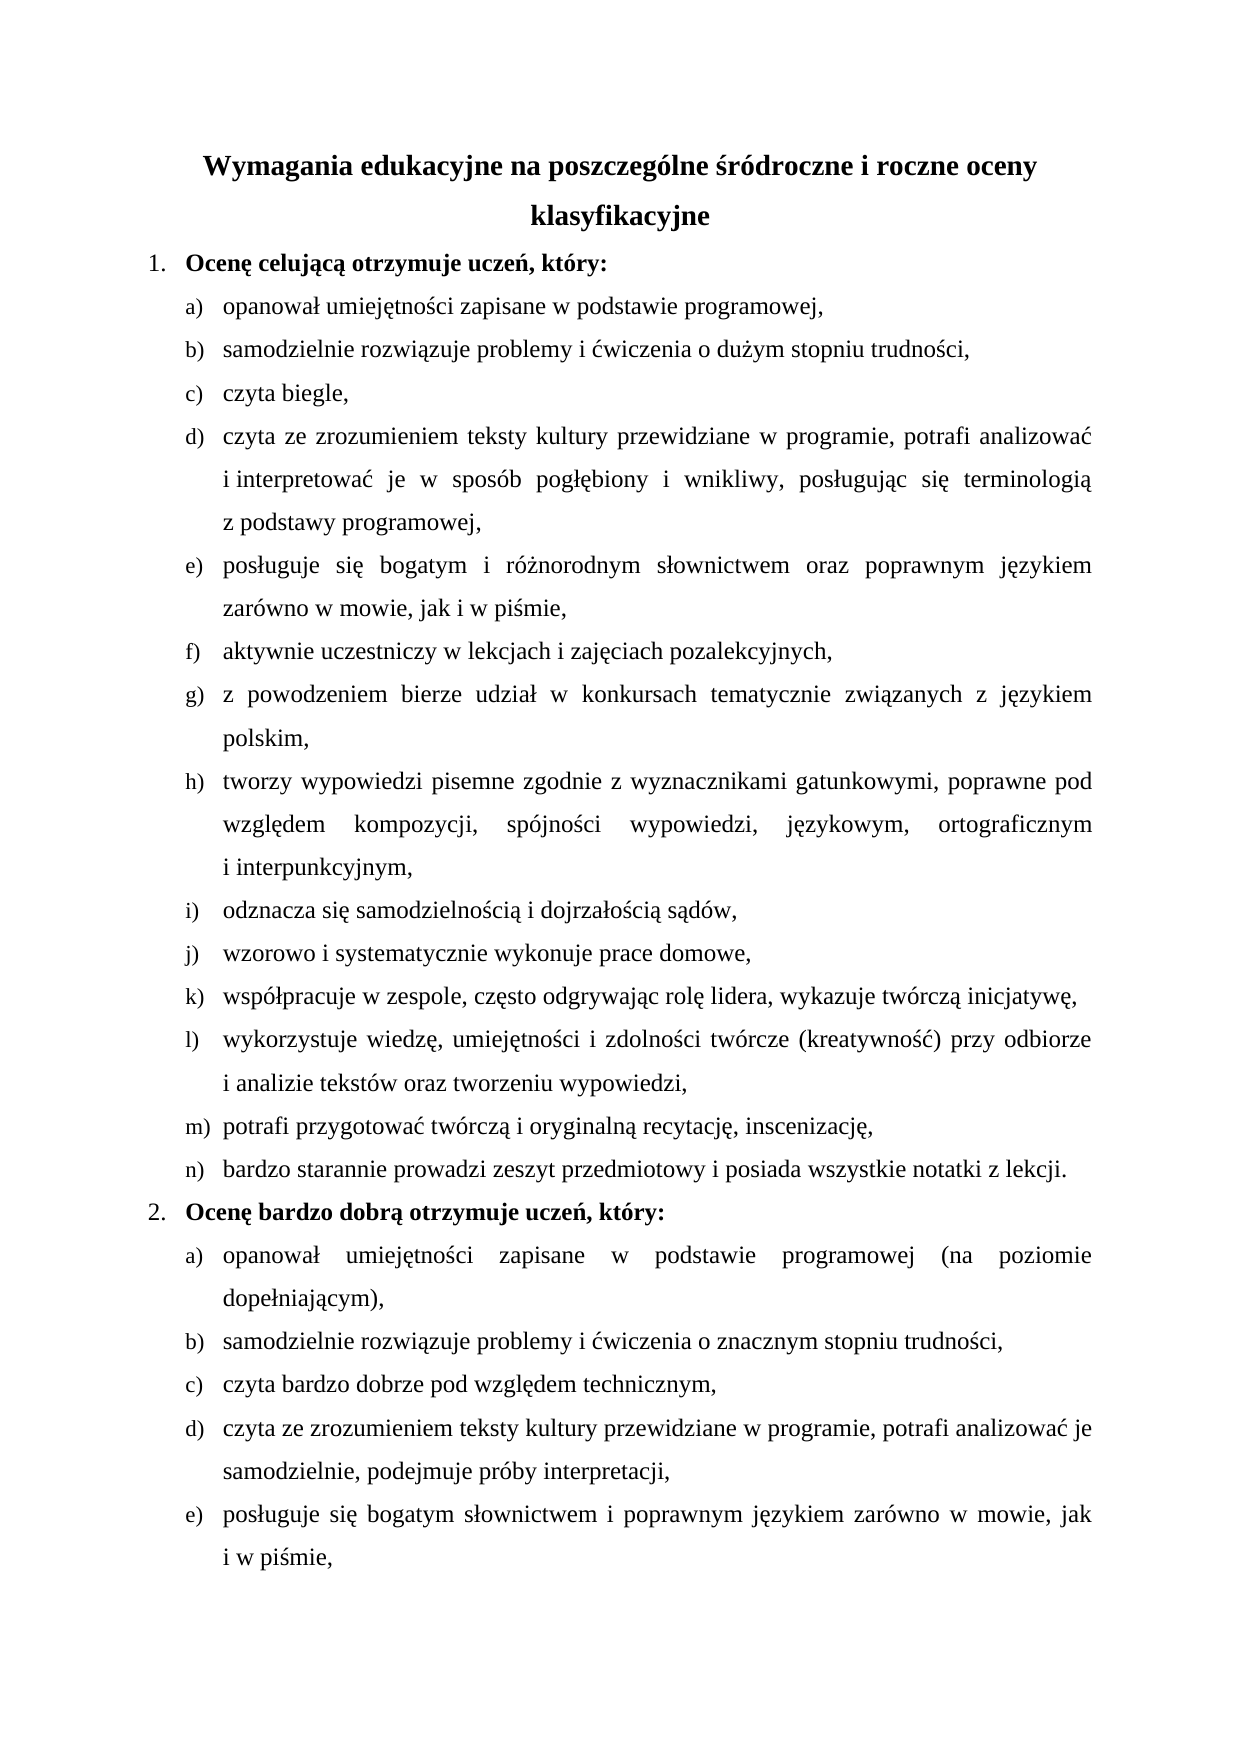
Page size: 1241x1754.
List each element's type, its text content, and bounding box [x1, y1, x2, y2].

list samodzielnie rozwiązuje problemy i ćwiczenia o dużym stopniu trudności, [185, 334, 1093, 363]
text Wymagania edukacyjne na poszczególne śródroczne i roczne oceny klasyfikacyjne [148, 148, 1093, 231]
list wzorowo i systematycznie wykonuje prace domowe, [185, 938, 1093, 967]
list czyta ze zrozumieniem teksty kultury przewidziane w programie, potrafi analizować i interpretować je w sposób pogłębiony i wnikliwy, posługując się terminologią z podstawy programowej, [185, 421, 1093, 536]
list aktywnie uczestniczy w lekcjach i zajęciach pozalekcyjnych, [185, 636, 1093, 665]
list Ocenę bardzo dobrą otrzymuje uczeń, który: [148, 1197, 1093, 1226]
list z powodzeniem bierze udział w konkursach tematycznie związanych z językiem polskim, [185, 679, 1093, 751]
list posługuje się bogatym słownictwem i poprawnym językiem zarówno w mowie, jak i w piśmie, [185, 1499, 1093, 1571]
list opanował umiejętności zapisane w podstawie programowej (na poziomie dopełniającym), [185, 1240, 1093, 1312]
list czyta bardzo dobrze pod względem technicznym, [185, 1369, 1093, 1398]
list bardzo starannie prowadzi zeszyt przedmiotowy i posiada wszystkie notatki z lekcji. [185, 1154, 1093, 1183]
list potrafi przygotować twórczą i oryginalną recytację, inscenizację, [185, 1111, 1093, 1139]
list Ocenę celującą otrzymuje uczeń, który: [148, 248, 1093, 277]
list czyta biegle, [185, 378, 1093, 406]
list tworzy wypowiedzi pisemne zgodnie z wyznacznikami gatunkowymi, poprawne pod względem kompozycji, spójności wypowiedzi, językowym, ortograficznym i interpunkcyjnym, [185, 766, 1093, 881]
list odznacza się samodzielnością i dojrzałością sądów, [185, 895, 1093, 924]
list czyta ze zrozumieniem teksty kultury przewidziane w programie, potrafi analizować je samodzielnie, podejmuje próby interpretacji, [185, 1413, 1093, 1484]
list współpracuje w zespole, często odgrywając rolę lidera, wykazuje twórczą inicjatywę, [185, 981, 1093, 1010]
list samodzielnie rozwiązuje problemy i ćwiczenia o znacznym stopniu trudności, [185, 1326, 1093, 1355]
list wykorzystuje wiedzę, umiejętności i zdolności twórcze (kreatywność) przy odbiorze i analizie tekstów oraz tworzeniu wypowiedzi, [185, 1024, 1093, 1096]
list posługuje się bogatym i różnorodnym słownictwem oraz poprawnym językiem zarówno w mowie, jak i w piśmie, [185, 550, 1093, 622]
list opanował umiejętności zapisane w podstawie programowej, [185, 291, 1093, 320]
